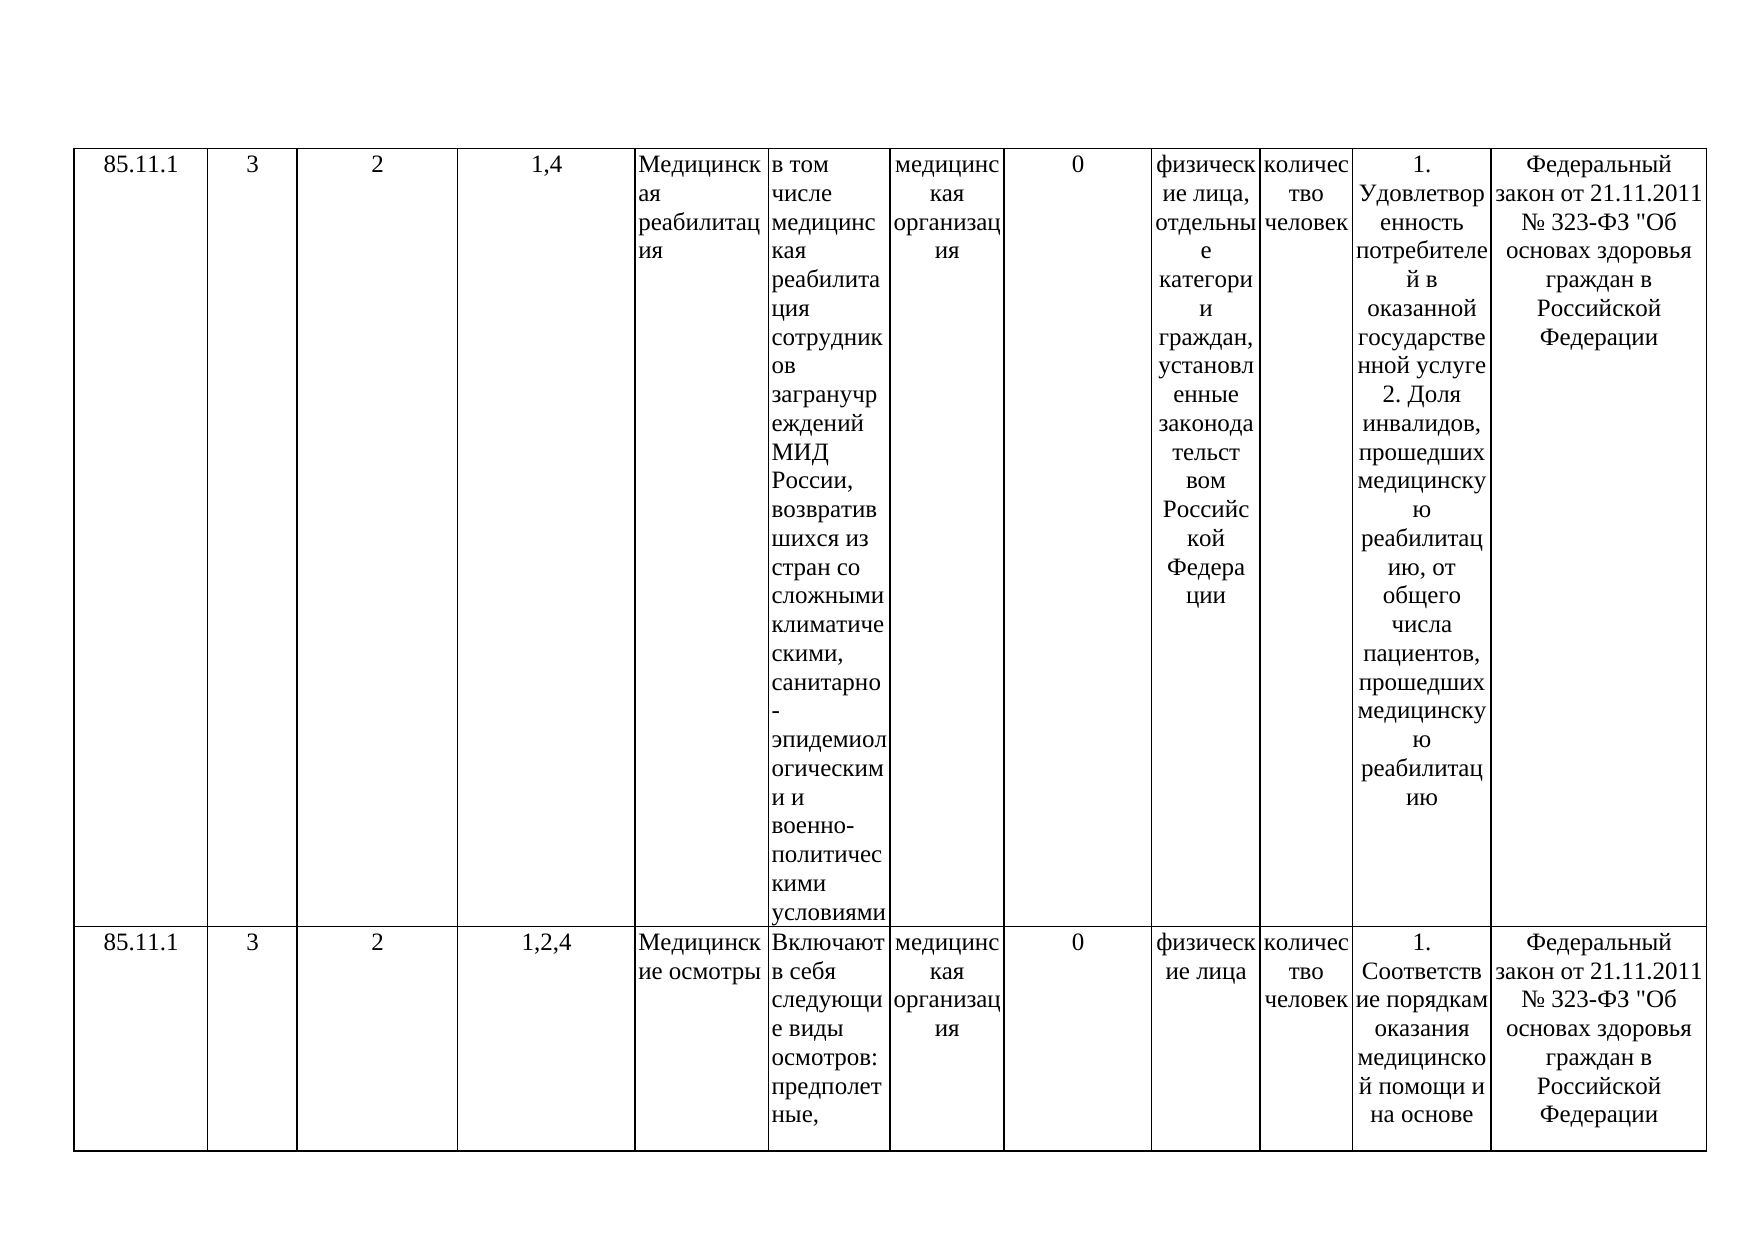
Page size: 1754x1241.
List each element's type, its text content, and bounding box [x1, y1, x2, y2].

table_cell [891, 927, 1003, 1150]
table_cell 1. Удовлетворенность потребителей в оказанной государственной услуге 2. Доля инвалидов, прошедших медицинскую реабилитацию, от общего числа пациентов, прошедших медицинскую реабилитацию [1353, 149, 1490, 926]
table_cell в том числе медицинская реабилитация сотрудников загранучреждений МИД России, возвратившихся из стран со сложными климатическими, санитарно-эпидемиологическими и военно-политическими условиями [769, 149, 889, 926]
table_cell 3 [208, 149, 296, 926]
table_cell количество человек [1261, 927, 1352, 1150]
table_cell Медицинская реабилитация [636, 149, 768, 926]
table_cell 0 [1005, 149, 1151, 926]
table_cell 85.11.1 [75, 149, 207, 926]
table_cell Медицинские осмотры [636, 927, 768, 1150]
table_cell количество человек [1261, 149, 1352, 926]
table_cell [769, 927, 889, 1150]
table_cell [891, 149, 1003, 926]
table_cell 85.11.1 [75, 927, 207, 1150]
table_cell 1,4 [458, 149, 634, 926]
table_cell 3 [208, 927, 296, 1150]
table_cell 1,2,4 [458, 927, 634, 1150]
table_cell 2 [298, 149, 457, 926]
table_cell физические лица, отдельные категории граждан, установленные законодательст вом Российс кой Федера ции [1152, 149, 1259, 926]
table_cell физические лица [1152, 927, 1259, 1150]
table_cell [1353, 927, 1490, 1150]
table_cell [1492, 149, 1706, 926]
table_cell 0 [1005, 927, 1151, 1150]
table_cell 2 [298, 927, 457, 1150]
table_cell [1492, 927, 1706, 1150]
